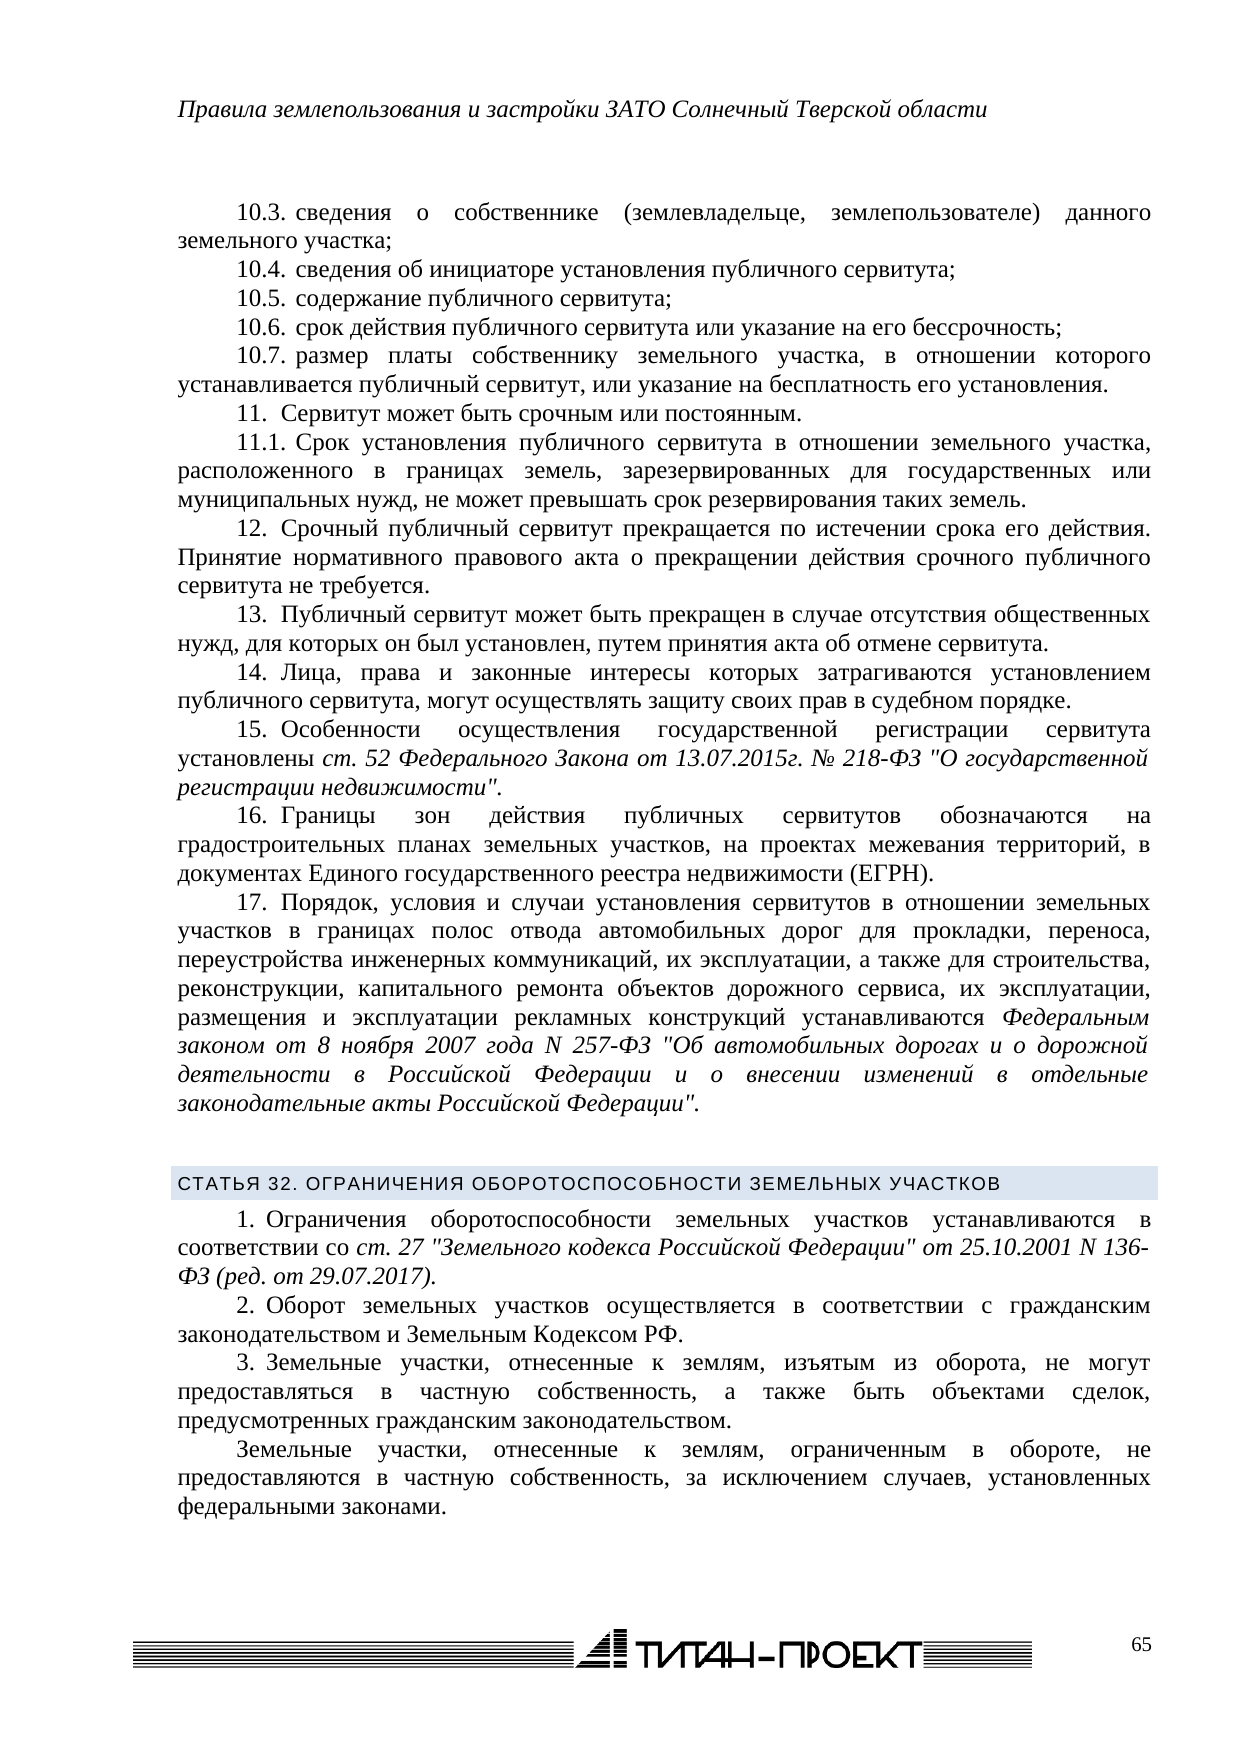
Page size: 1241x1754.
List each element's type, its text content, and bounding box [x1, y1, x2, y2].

subtitle Статья 32. Ограничения оборотоспособности земельных участков [177, 1173, 1152, 1194]
list сведения об инициаторе установления публичного сервитута; [177, 254, 1152, 283]
list срок действия публичного сервитута или указание на его бессрочность; [177, 312, 1152, 341]
text Земельные участки, отнесенные к землям, ограниченным в обороте, не предоставляются в частную собственность, за исключением случаев, установленных федеральными законами. [177, 1434, 1152, 1520]
list размер платы собственнику земельного участка, в отношении которого устанавливается публичный сервитут, или указание на бесплатность его установления. [177, 341, 1152, 398]
list содержание публичного сервитута; [177, 283, 1152, 312]
picture [133, 1629, 1032, 1668]
list Срок установления публичного сервитута в отношении земельного участка, расположенного в границах земель, зарезервированных для государственных или муниципальных нужд, не может превышать срок резервирования таких земель. [177, 427, 1152, 513]
list Земельные участки, отнесенные к землям, изъятым из оборота, не могут предоставляться в частную собственность, а также быть объектами сделок, предусмотренных гражданским законодательством. [177, 1347, 1152, 1434]
list Оборот земельных участков осуществляется в соответствии с гражданским законодательством и Земельным Кодексом РФ. [177, 1290, 1152, 1347]
list Ограничения оборотоспособности земельных участков устанавливаются в соответствии со ст. 27 "Земельного кодекса Российской Федерации" от 25.10.2001 N 136-ФЗ (ред. от 29.07.2017). [177, 1204, 1152, 1290]
list Границы зон действия публичных сервитутов обозначаются на градостроительных планах земельных участков, на проектах межевания территорий, в документах Единого государственного реестра недвижимости (ЕГРН). [177, 801, 1152, 887]
list Срочный публичный сервитут прекращается по истечении срока его действия. Принятие нормативного правового акта о прекращении действия срочного публичного сервитута не требуется. [177, 513, 1152, 599]
list сведения о собственнике (землевладельце, землепользователе) данного земельного участка; [177, 197, 1152, 254]
list Лица, права и законные интересы которых затрагиваются установлением публичного сервитута, могут осуществлять защиту своих прав в судебном порядке. [177, 657, 1152, 714]
list Порядок, условия и случаи установления сервитутов в отношении земельных участков в границах полос отвода автомобильных дорог для прокладки, переноса, переустройства инженерных коммуникаций, их эксплуатации, а также для строительства, реконструкции, капитального ремонта объектов дорожного сервиса, их эксплуатации, размещения и эксплуатации рекламных конструкций устанавливаются Федеральным законом от 8 ноября 2007 года N 257-ФЗ "Об автомобильных дорогах и о дорожной деятельности в Российской Федерации и о внесении изменений в отдельные законодательные акты Российской Федерации". [177, 887, 1152, 1117]
list Сервитут может быть срочным или постоянным. [177, 398, 1152, 427]
list Публичный сервитут может быть прекращен в случае отсутствия общественных нужд, для которых он был установлен, путем принятия акта об отмене сервитута. [177, 599, 1152, 657]
list Особенности осуществления государственной регистрации сервитута установлены ст. 52 Федерального Закона от 13.07.2015г. № 218-ФЗ "О государственной регистрации недвижимости". [177, 714, 1152, 801]
